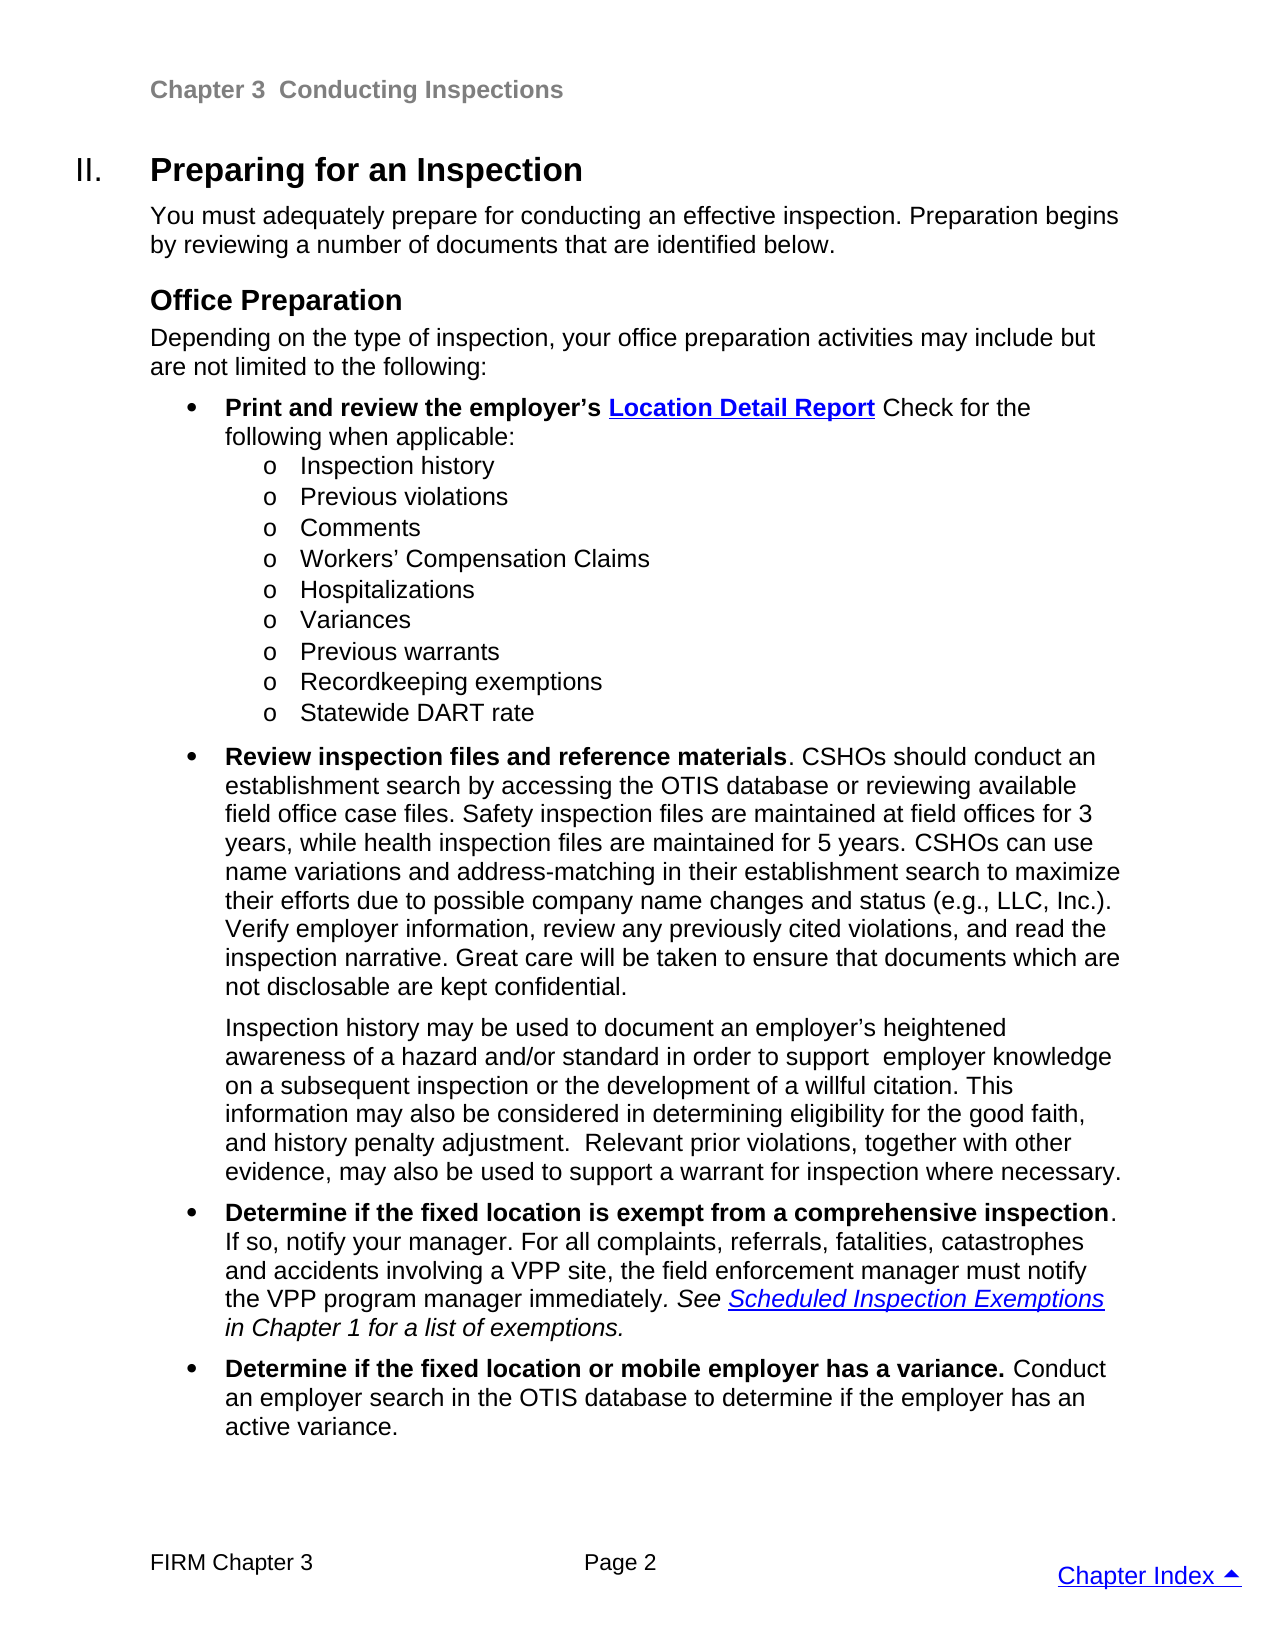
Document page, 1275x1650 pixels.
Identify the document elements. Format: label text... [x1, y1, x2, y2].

text You must adequately prepare for conducting an effective inspection. Preparation begins by reviewing a number of documents that are identified below. [150, 201, 1125, 258]
list Inspection history [262, 451, 1125, 482]
list Recordkeeping exemptions [262, 667, 1125, 698]
list Review inspection files and reference materials. CSHOs should conduct an establishment search by accessing the OTIS database or reviewing available field office case files. Safety inspection files are maintained at field offices for 3 years, while health inspection files are maintained for 5 years. CSHOs can use name variations and address-matching in their establishment search to maximize their efforts due to possible company name changes and status (e.g., LLC, Inc.). Verify employer information, review any previously cited violations, and read the inspection narrative. Great care will be taken to ensure that documents which are not disclosable are kept confidential. [187, 742, 1125, 1001]
list Previous violations [262, 482, 1125, 513]
list Determine if the fixed location or mobile employer has a variance. Conduct an employer search in the OTIS database to determine if the employer has an active variance. [187, 1354, 1125, 1441]
subtitle Preparing for an Inspection [75, 150, 1125, 188]
list Statewide DART rate [262, 698, 1125, 729]
subtitle Office Preparation [150, 283, 1125, 317]
text Depending on the type of inspection, your office preparation activities may include but are not limited to the following: [150, 323, 1125, 381]
list Variances [262, 606, 1125, 636]
list Comments [262, 513, 1125, 544]
list Determine if the fixed location is exempt from a comprehensive inspection. If so, notify your manager. For all complaints, referrals, fatalities, catastrophes and accidents involving a VPP site, the field enforcement manager must notify the VPP program manager immediately. See Scheduled Inspection Exemptions in Chapter 1 for a list of exemptions. [187, 1198, 1125, 1342]
text Inspection history may be used to document an employer’s heightened awareness of a hazard and/or standard in order to support employer knowledge on a subsequent inspection or the development of a willful citation. This information may also be considered in determining eligibility for the good faith, and history penalty adjustment. Relevant prior violations, together with other evidence, may also be used to support a warrant for inspection where necessary. [225, 1013, 1125, 1186]
list Print and review the employer’s Location Detail Report Check for the following when applicable: [187, 393, 1125, 451]
list Workers’ Compensation Claims [262, 544, 1125, 574]
list Hospitalizations [262, 574, 1125, 606]
list Previous warrants [262, 636, 1125, 667]
